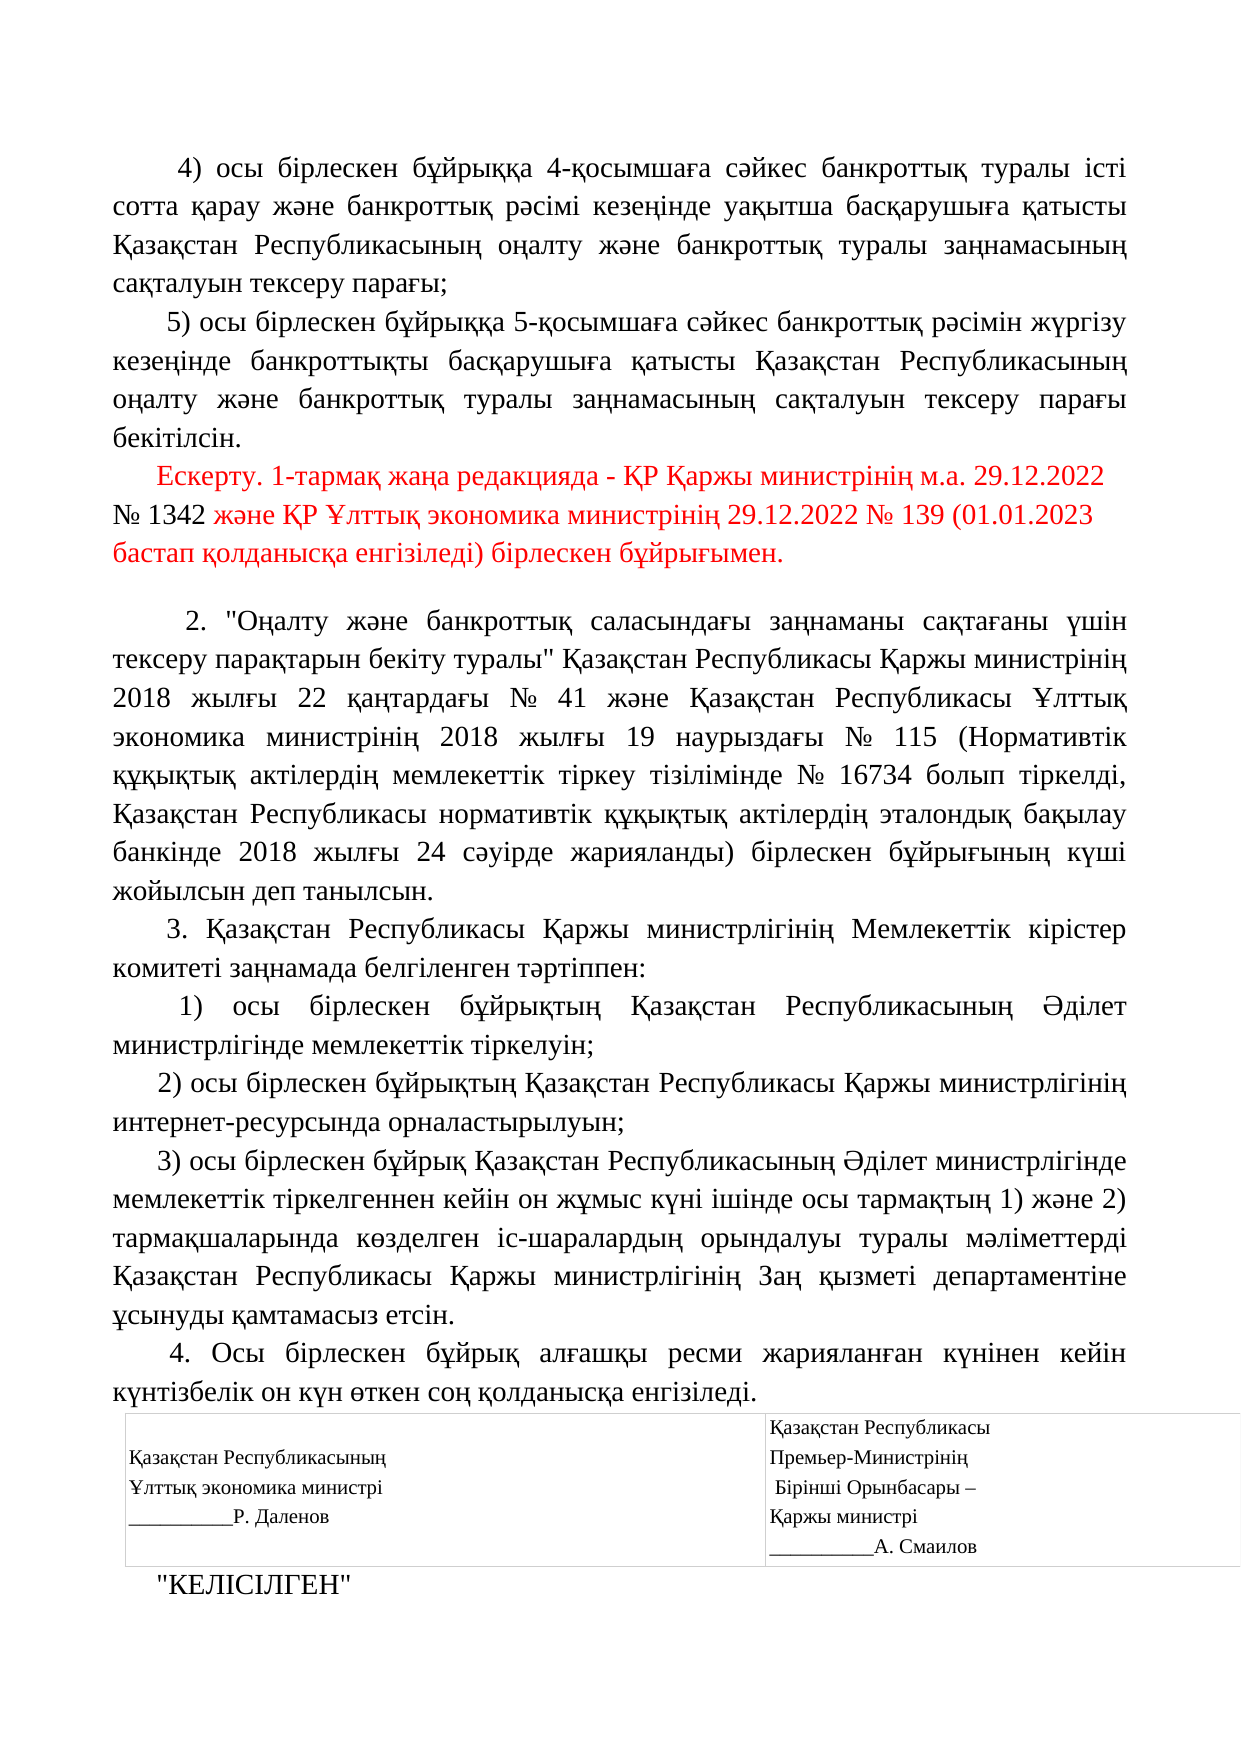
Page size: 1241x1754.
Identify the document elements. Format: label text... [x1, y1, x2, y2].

table_header Қазақстан Республикасы Премьер-Министрінің Бірінші Орынбасары – Қаржы министрі __________А. Смаилов [766, 1414, 1240, 1566]
text "КЕЛІСІЛГЕН" [112, 1567, 1128, 1600]
text 4. Осы бірлескен бұйрық алғашқы ресми жарияланған күнінен кейін күнтізбелік он күн өткен соң қолданысқа енгізіледі. [112, 1335, 1128, 1407]
text 4) осы бірлескен бұйрыққа 4-қосымшаға сәйкес банкроттық туралы істі сотта қарау және банкроттық рәсімі кезеңінде уақытша басқарушыға қатысты Қазақстан Республикасының оңалту және банкроттық туралы заңнамасының сақталуын тексеру парағы; [112, 150, 1128, 299]
text 5) осы бірлескен бұйрыққа 5-қосымшаға сәйкес банкроттық рәсімін жүргізу кезеңінде банкроттықты басқарушыға қатысты Қазақстан Республикасының оңалту және банкроттық туралы заңнамасының сақталуын тексеру парағы бекітілсін. [112, 304, 1128, 453]
table_header Қазақстан Республикасының Ұлттық экономика министрі __________Р. Даленов [126, 1414, 765, 1566]
text 3) осы бірлескен бұйрық Қазақстан Республикасының Әділет министрлігінде мемлекеттік тіркелгеннен кейін он жұмыс күні ішінде осы тармақтың 1) және 2) тармақшаларында көзделген іс-шаралардың орындалуы туралы мәліметтерді Қазақстан Республикасы Қаржы министрлігінің Заң қызметі департаментіне ұсынуды қамтамасыз етсін. [112, 1143, 1128, 1330]
text 2) осы бірлескен бұйрықтың Қазақстан Республикасы Қаржы министрлігінің интернет-ресурсында орналастырылуын; [112, 1066, 1128, 1138]
text Ескерту. 1-тармақ жаңа редакцияда - ҚР Қаржы министрінің м.а. 29.12.2022 № 1342 және ҚР Ұлттық экономика министрінің 29.12.2022 № 139 (01.01.2023 бастап қолданысқа енгiзiледi) бірлескен бұйрығымен. [112, 458, 1128, 599]
text 1) осы бірлескен бұйрықтың Қазақстан Республикасының Әділет министрлігінде мемлекеттік тіркелуін; [112, 988, 1128, 1061]
text 3. Қазақстан Республикасы Қаржы министрлігінің Мемлекеттік кірістер комитеті заңнамада белгіленген тәртіппен: [112, 911, 1128, 983]
text 2. "Оңалту және банкроттық саласындағы заңнаманы сақтағаны үшін тексеру парақтарын бекіту туралы" Қазақстан Республикасы Қаржы министрінің 2018 жылғы 22 қаңтардағы № 41 және Қазақстан Республикасы Ұлттық экономика министрінің 2018 жылғы 19 наурыздағы № 115 (Нормативтік құқықтық актілердің мемлекеттік тіркеу тізілімінде № 16734 болып тіркелді, Қазақстан Республикасы нормативтік құқықтық актілердің эталондық бақылау банкінде 2018 жылғы 24 сәуірде жарияланды) бірлескен бұйрығының күші жойылсын деп танылсын. [112, 603, 1128, 906]
